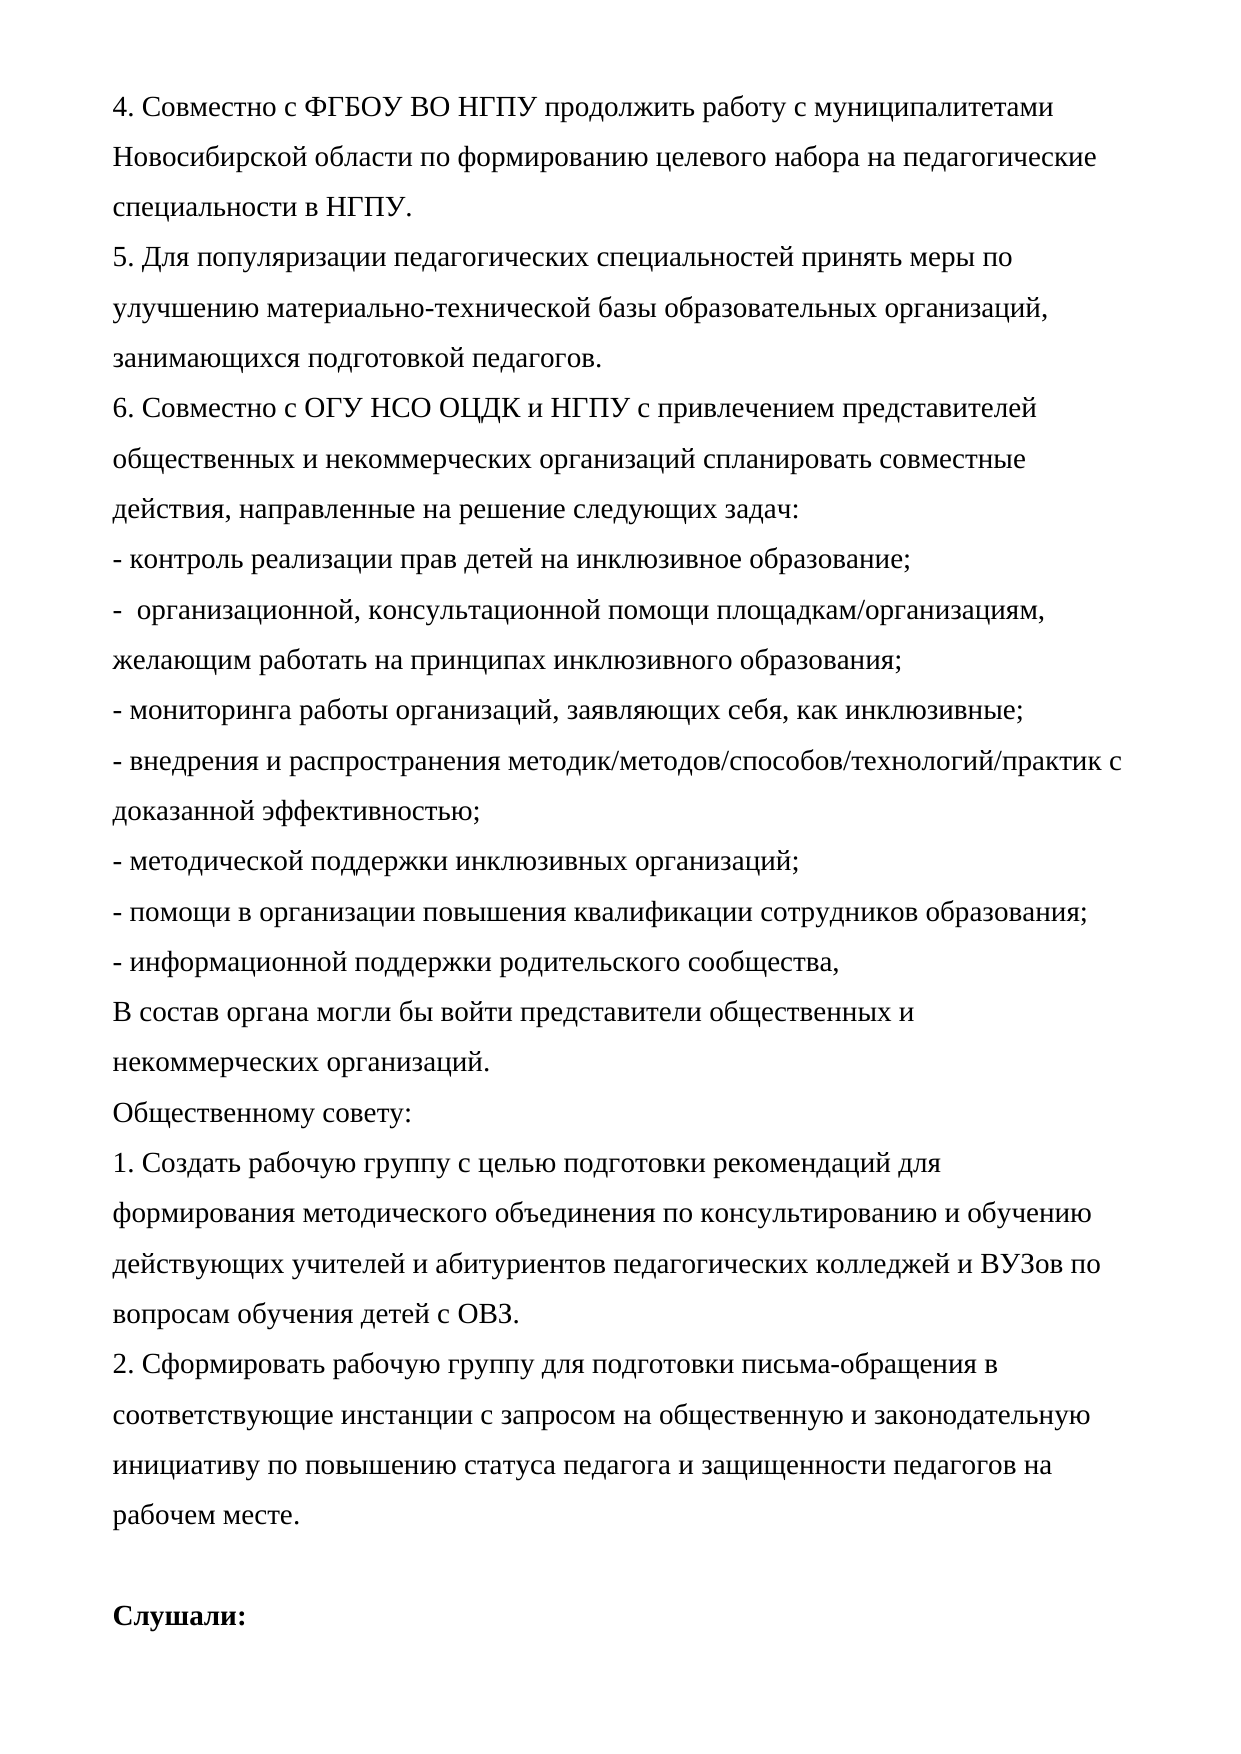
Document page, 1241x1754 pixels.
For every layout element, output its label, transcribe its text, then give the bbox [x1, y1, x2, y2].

text В состав органа могли бы войти представители общественных и некоммерческих организаций. [112, 994, 1128, 1078]
text 4. Совместно с ФГБОУ ВО НГПУ продолжить работу с муниципалитетами Новосибирской области по формированию целевого набора на педагогические специальности в НГПУ. [112, 89, 1128, 223]
text 5. Для популяризации педагогических специальностей принять меры по улучшению материально-технической базы образовательных организаций, занимающихся подготовкой педагогов. [112, 239, 1128, 374]
text Слушали: [112, 1598, 1128, 1632]
text - помощи в организации повышения квалификации сотрудников образования; [112, 894, 1128, 927]
text 6. Совместно с ОГУ НСО ОЦДК и НГПУ с привлечением представителей общественных и некоммерческих организаций спланировать совместные действия, направленные на решение следующих задач: [112, 391, 1128, 525]
text 2. Сформировать рабочую группу для подготовки письма-обращения в соответствующие инстанции с запросом на общественную и законодательную инициативу по повышению статуса педагога и защищенности педагогов на рабочем месте. [112, 1346, 1128, 1531]
text - внедрения и распространения методик/методов/способов/технологий/практик с доказанной эффективностью; [112, 743, 1128, 827]
text - контроль реализации прав детей на инклюзивное образование; [112, 541, 1128, 575]
text - методической поддержки инклюзивных организаций; [112, 843, 1128, 877]
text Общественному совету: [112, 1095, 1128, 1128]
text - информационной поддержки родительского сообщества, [112, 944, 1128, 977]
text - организационной, консультационной помощи площадкам/организациям, желающим работать на принципах инклюзивного образования; [112, 592, 1128, 676]
text - мониторинга работы организаций, заявляющих себя, как инклюзивные; [112, 692, 1128, 726]
text 1. Создать рабочую группу с целью подготовки рекомендаций для формирования методического объединения по консультированию и обучению действующих учителей и абитуриентов педагогических колледжей и ВУЗов по вопросам обучения детей с ОВЗ. [112, 1145, 1128, 1330]
